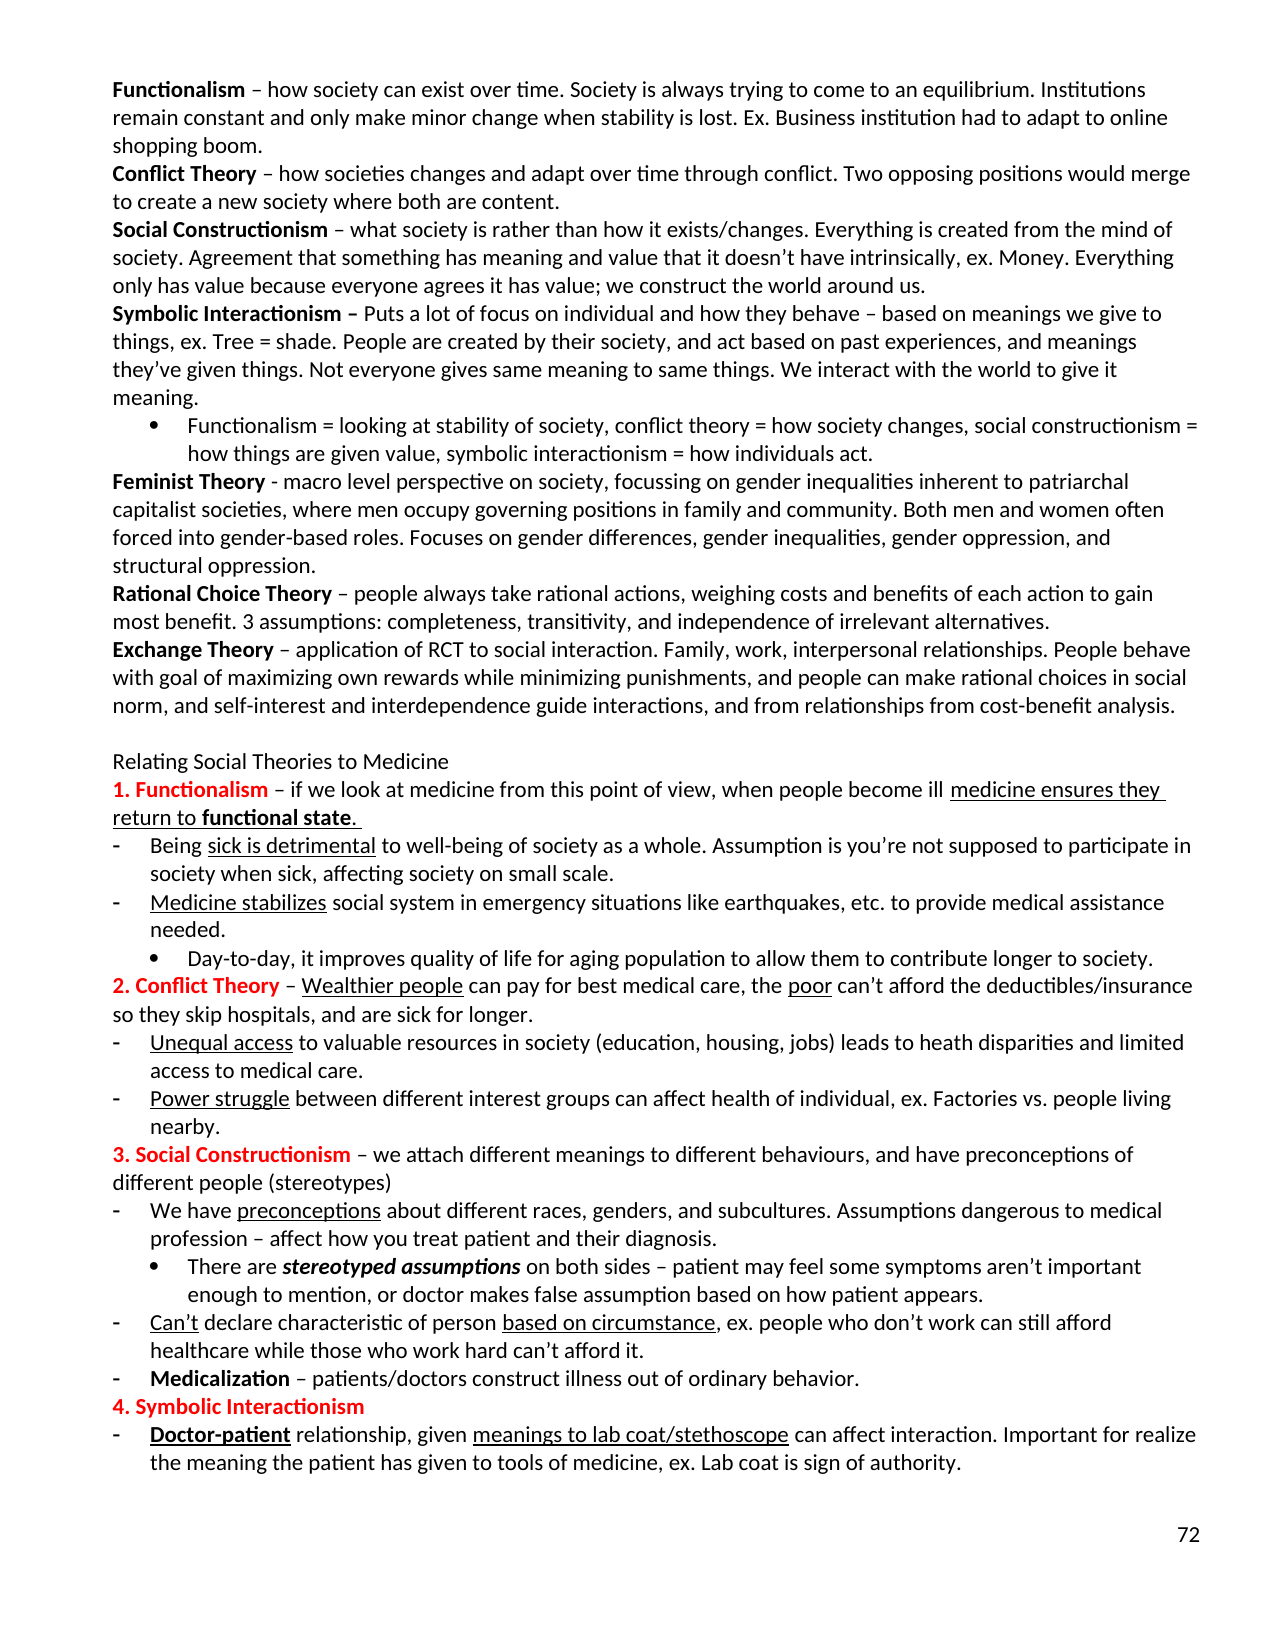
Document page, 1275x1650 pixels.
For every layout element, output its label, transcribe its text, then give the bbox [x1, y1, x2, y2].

list 4. Symbolic Interactionism [75, 1392, 1200, 1420]
list Exchange Theory – application of RCT to social interaction. Family, work, interpersonal relationships. People behave with goal of maximizing own rewards while minimizing punishments, and people can make rational choices in social norm, and self-interest and interdependence guide interactions, and from relationships from cost-benefit analysis. [75, 635, 1200, 719]
list Unequal access to valuable resources in society (education, housing, jobs) leads to heath disparities and limited access to medical care. [112, 1028, 1200, 1084]
list Symbolic Interactionism – Puts a lot of focus on individual and how they behave – based on meanings we give to things, ex. Tree = shade. People are created by their society, and act based on past experiences, and meanings they’ve given things. Not everyone gives same meaning to same things. We interact with the world to give it meaning. [75, 299, 1200, 411]
list 2. Conflict Theory – Wealthier people can pay for best medical care, the poor can’t afford the deductibles/insurance so they skip hospitals, and are sick for longer. [75, 972, 1200, 1028]
list 3. Social Constructionism – we attach different meanings to different behaviours, and have preconceptions of different people (stereotypes) [75, 1140, 1200, 1196]
list Can’t declare characteristic of person based on circumstance, ex. people who don’t work can still afford healthcare while those who work hard can’t afford it. [112, 1308, 1200, 1364]
list Medicalization – patients/doctors construct illness out of ordinary behavior. [112, 1364, 1200, 1392]
list Doctor-patient relationship, given meanings to lab coat/stethoscope can affect interaction. Important for realize the meaning the patient has given to tools of medicine, ex. Lab coat is sign of authority. [112, 1420, 1200, 1476]
list Feminist Theory - macro level perspective on society, focussing on gender inequalities inherent to patriarchal capitalist societies, where men occupy governing positions in family and community. Both men and women often forced into gender-based roles. Focuses on gender differences, gender inequalities, gender oppression, and structural oppression. [112, 467, 1200, 579]
list Conflict Theory – how societies changes and adapt over time through conflict. Two opposing positions would merge to create a new society where both are content. [75, 159, 1200, 215]
list Power struggle between different interest groups can affect health of individual, ex. Factories vs. people living nearby. [112, 1084, 1200, 1140]
list We have preconceptions about different races, genders, and subcultures. Assumptions dangerous to medical profession – affect how you treat patient and their diagnosis. [112, 1196, 1200, 1252]
list Relating Social Theories to Medicine [75, 747, 1200, 776]
list Day-to-day, it improves quality of life for aging population to allow them to contribute longer to society. [150, 944, 1200, 972]
list Functionalism – how society can exist over time. Society is always trying to come to an equilibrium. Institutions remain constant and only make minor change when stability is lost. Ex. Business institution had to adapt to online shopping boom. [75, 75, 1200, 159]
list Rational Choice Theory – people always take rational actions, weighing costs and benefits of each action to gain most benefit. 3 assumptions: completeness, transitivity, and independence of irrelevant alternatives. [75, 579, 1200, 635]
list 1. Functionalism – if we look at medicine from this point of view, when people become ill medicine ensures they return to functional state. [75, 776, 1200, 832]
list Being sick is detrimental to well-being of society as a whole. Assumption is you’re not supposed to participate in society when sick, affecting society on small scale. [112, 832, 1200, 888]
list Functionalism = looking at stability of society, conflict theory = how society changes, social constructionism = how things are given value, symbolic interactionism = how individuals act. [150, 411, 1200, 467]
list Medicine stabilizes social system in emergency situations like earthquakes, etc. to provide medical assistance needed. [112, 888, 1200, 944]
list Social Constructionism – what society is rather than how it exists/changes. Everything is created from the mind of society. Agreement that something has meaning and value that it doesn’t have intrinsically, ex. Money. Everything only has value because everyone agrees it has value; we construct the world around us. [75, 215, 1200, 299]
list There are stereotyped assumptions on both sides – patient may feel some symptoms aren’t important enough to mention, or doctor makes false assumption based on how patient appears. [150, 1252, 1200, 1308]
